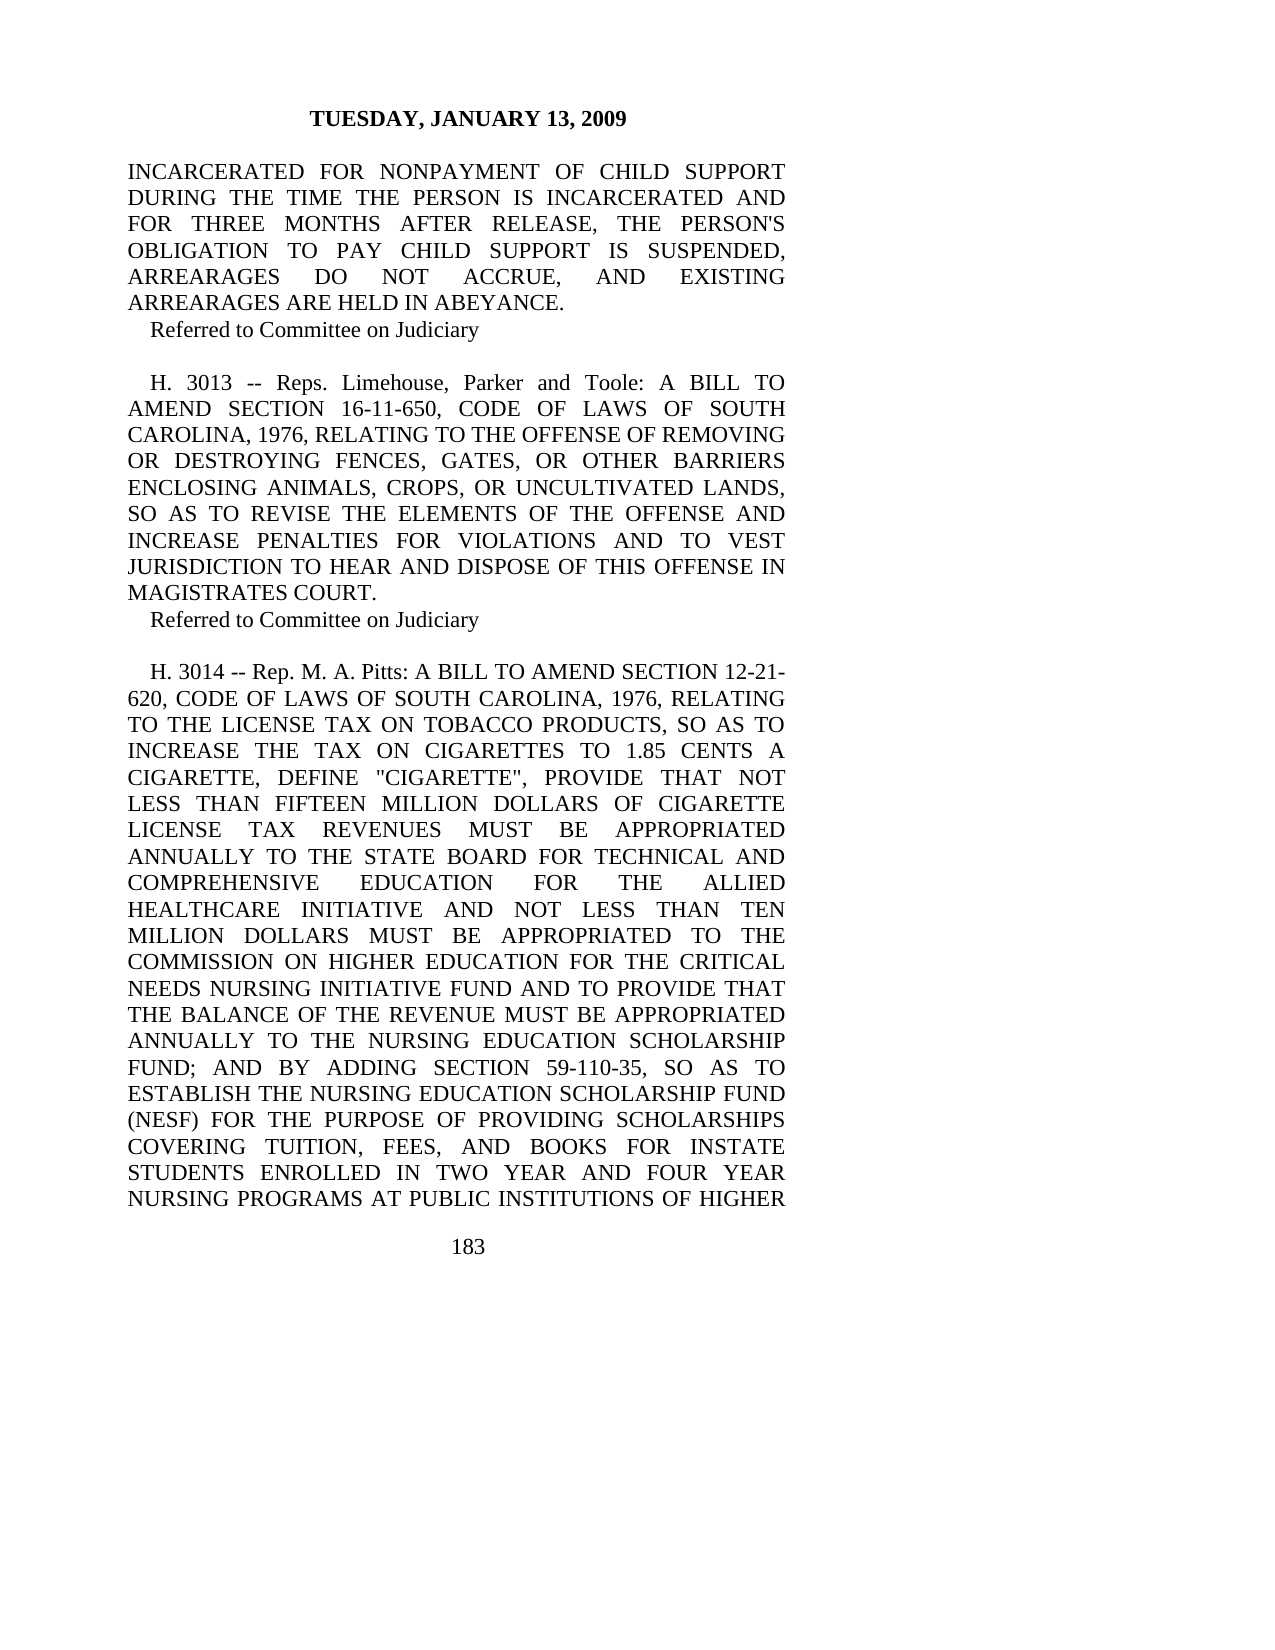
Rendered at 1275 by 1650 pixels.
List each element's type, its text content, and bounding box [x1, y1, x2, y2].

text Referred to Committee on Judiciary [127, 606, 786, 632]
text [127, 658, 786, 1212]
text Referred to Committee on Judiciary [127, 316, 786, 342]
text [127, 158, 786, 316]
text H. 3013 -- Reps. Limehouse, Parker and Toole: A BILL TO AMEND SECTION 16-11-650, CODE OF LAWS OF SOUTH CAROLINA, 1976, RELATING TO THE OFFENSE OF REMOVING OR DESTROYING FENCES, GATES, OR OTHER BARRIERS ENCLOSING ANIMALS, CROPS, OR UNCULTIVATED LANDS, SO AS TO REVISE THE ELEMENTS OF THE OFFENSE AND INCREASE PENALTIES FOR VIOLATIONS AND TO VEST JURISDICTION TO HEAR AND DISPOSE OF THIS OFFENSE IN MAGISTRATES COURT. [127, 368, 786, 606]
